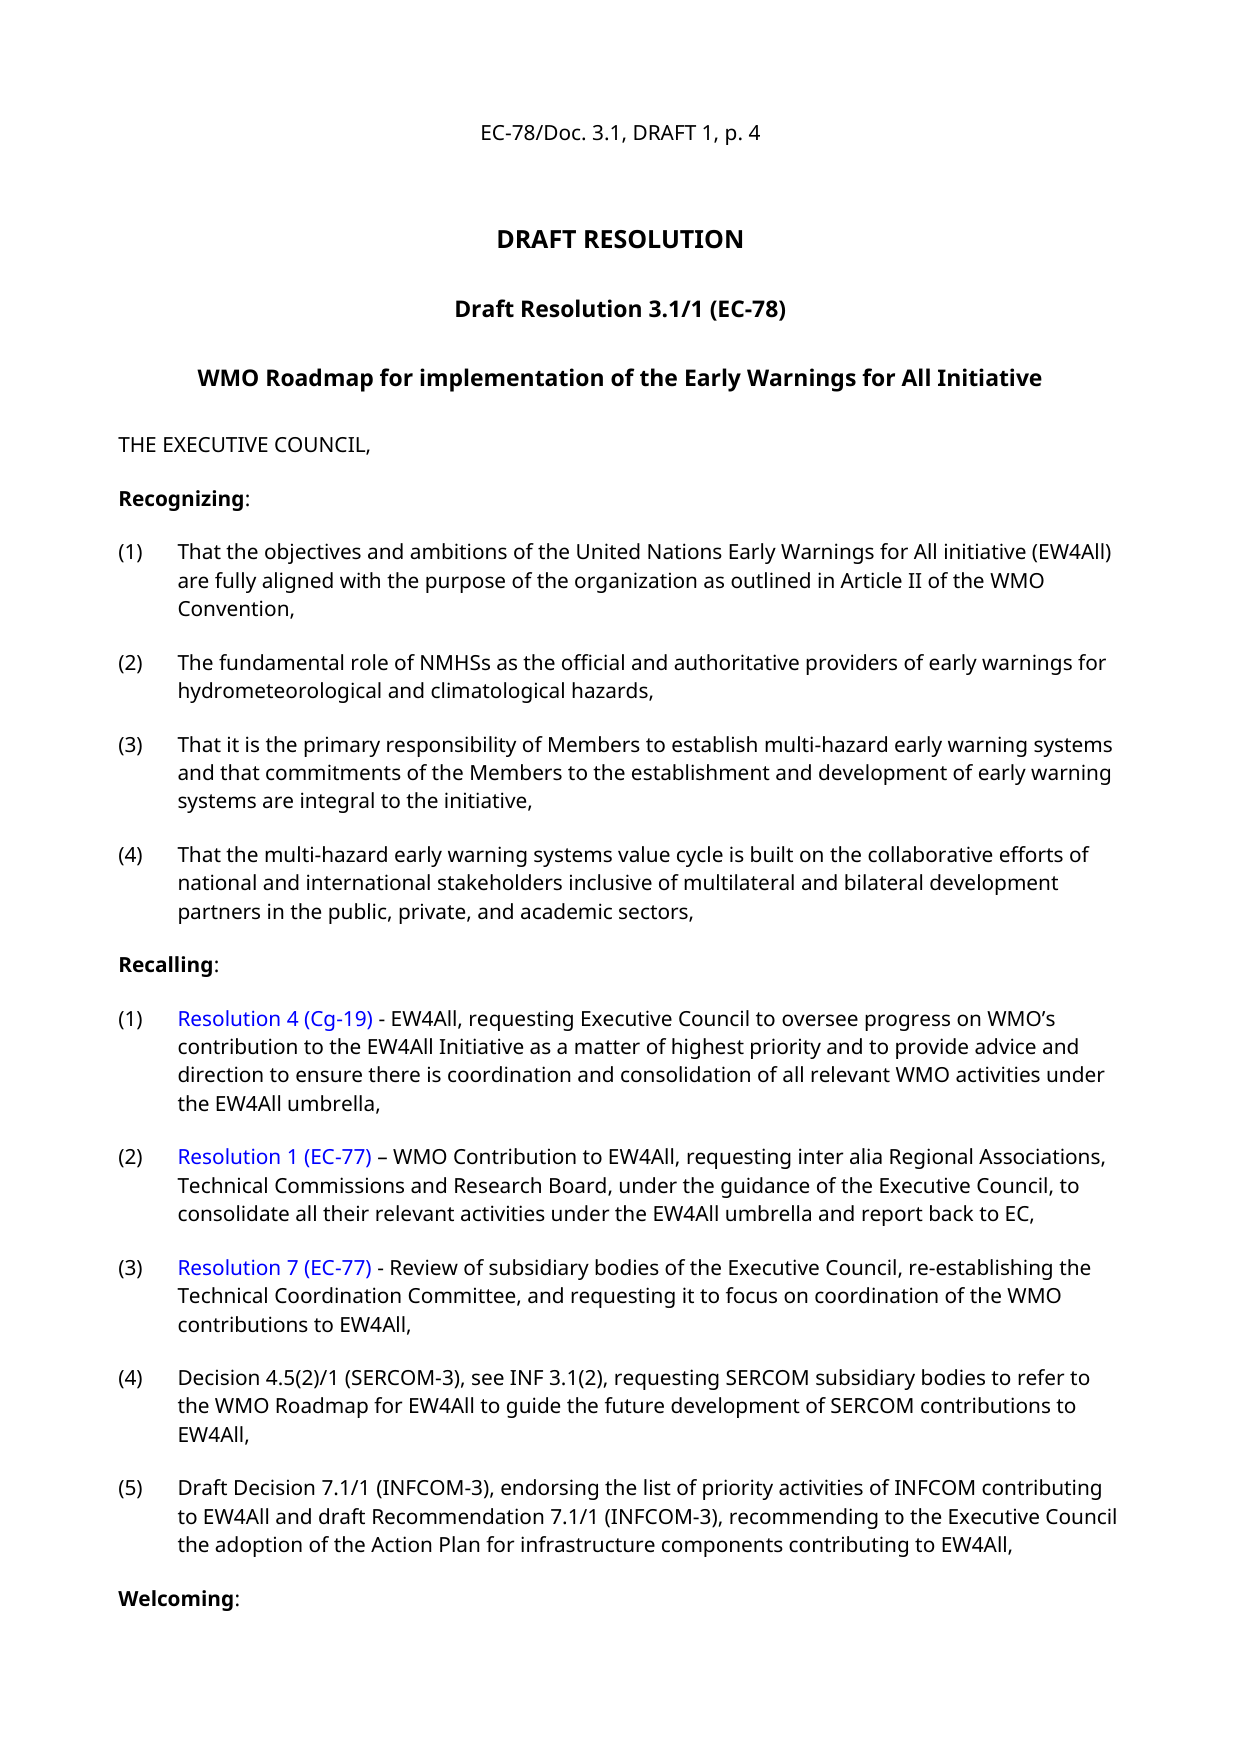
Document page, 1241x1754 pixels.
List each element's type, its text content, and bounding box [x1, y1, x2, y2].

list Resolution 7 (EC-77) - Review of subsidiary bodies of the Executive Council, re-establishing the Technical Coordination Committee, and requesting it to focus on coordination of the WMO contributions to EW4All, [118, 1253, 1122, 1338]
text THE EXECUTIVE COUNCIL, [118, 431, 1122, 459]
text Recognizing: [118, 484, 1122, 512]
list Resolution 1 (EC-77) – WMO Contribution to EW4All, requesting inter alia Regional Associations, Technical Commissions and Research Board, under the guidance of the Executive Council, to consolidate all their relevant activities under the EW4All umbrella and report back to EC, [118, 1142, 1122, 1228]
subtitle Draft Resolution 3.1/1 (EC-78) [118, 293, 1122, 324]
text Welcoming: [118, 1584, 1122, 1612]
list That the objectives and ambitions of the United Nations Early Warnings for All initiative (EW4All) are fully aligned with the purpose of the organization as outlined in Article II of the WMO Convention, [118, 537, 1122, 623]
subtitle DRAFT RESOLUTION [118, 222, 1122, 256]
list The fundamental role of NMHSs as the official and authoritative providers of early warnings for hydrometeorological and climatological hazards, [118, 648, 1122, 705]
list Resolution 4 (Cg-19) - EW4All, requesting Executive Council to oversee progress on WMO’s contribution to the EW4All Initiative as a matter of highest priority and to provide advice and direction to ensure there is coordination and consolidation of all relevant WMO activities under the EW4All umbrella, [118, 1004, 1122, 1117]
subtitle WMO Roadmap for implementation of the Early Warnings for All Initiative [118, 362, 1122, 393]
list That the multi-hazard early warning systems value cycle is built on the collaborative efforts of national and international stakeholders inclusive of multilateral and bilateral development partners in the public, private, and academic sectors, [118, 840, 1122, 925]
text Recalling: [118, 950, 1122, 979]
list That it is the primary responsibility of Members to establish multi-hazard early warning systems and that commitments of the Members to the establishment and development of early warning systems are integral to the initiative, [118, 730, 1122, 815]
list Decision 4.5(2)/1 (SERCOM-3), see INF 3.1(2), requesting SERCOM subsidiary bodies to refer to the WMO Roadmap for EW4All to guide the future development of SERCOM contributions to EW4All, [118, 1363, 1122, 1448]
list Draft Decision 7.1/1 (INFCOM-3), endorsing the list of priority activities of INFCOM contributing to EW4All and draft Recommendation 7.1/1 (INFCOM-3), recommending to the Executive Council the adoption of the Action Plan for infrastructure components contributing to EW4All, [118, 1473, 1122, 1559]
